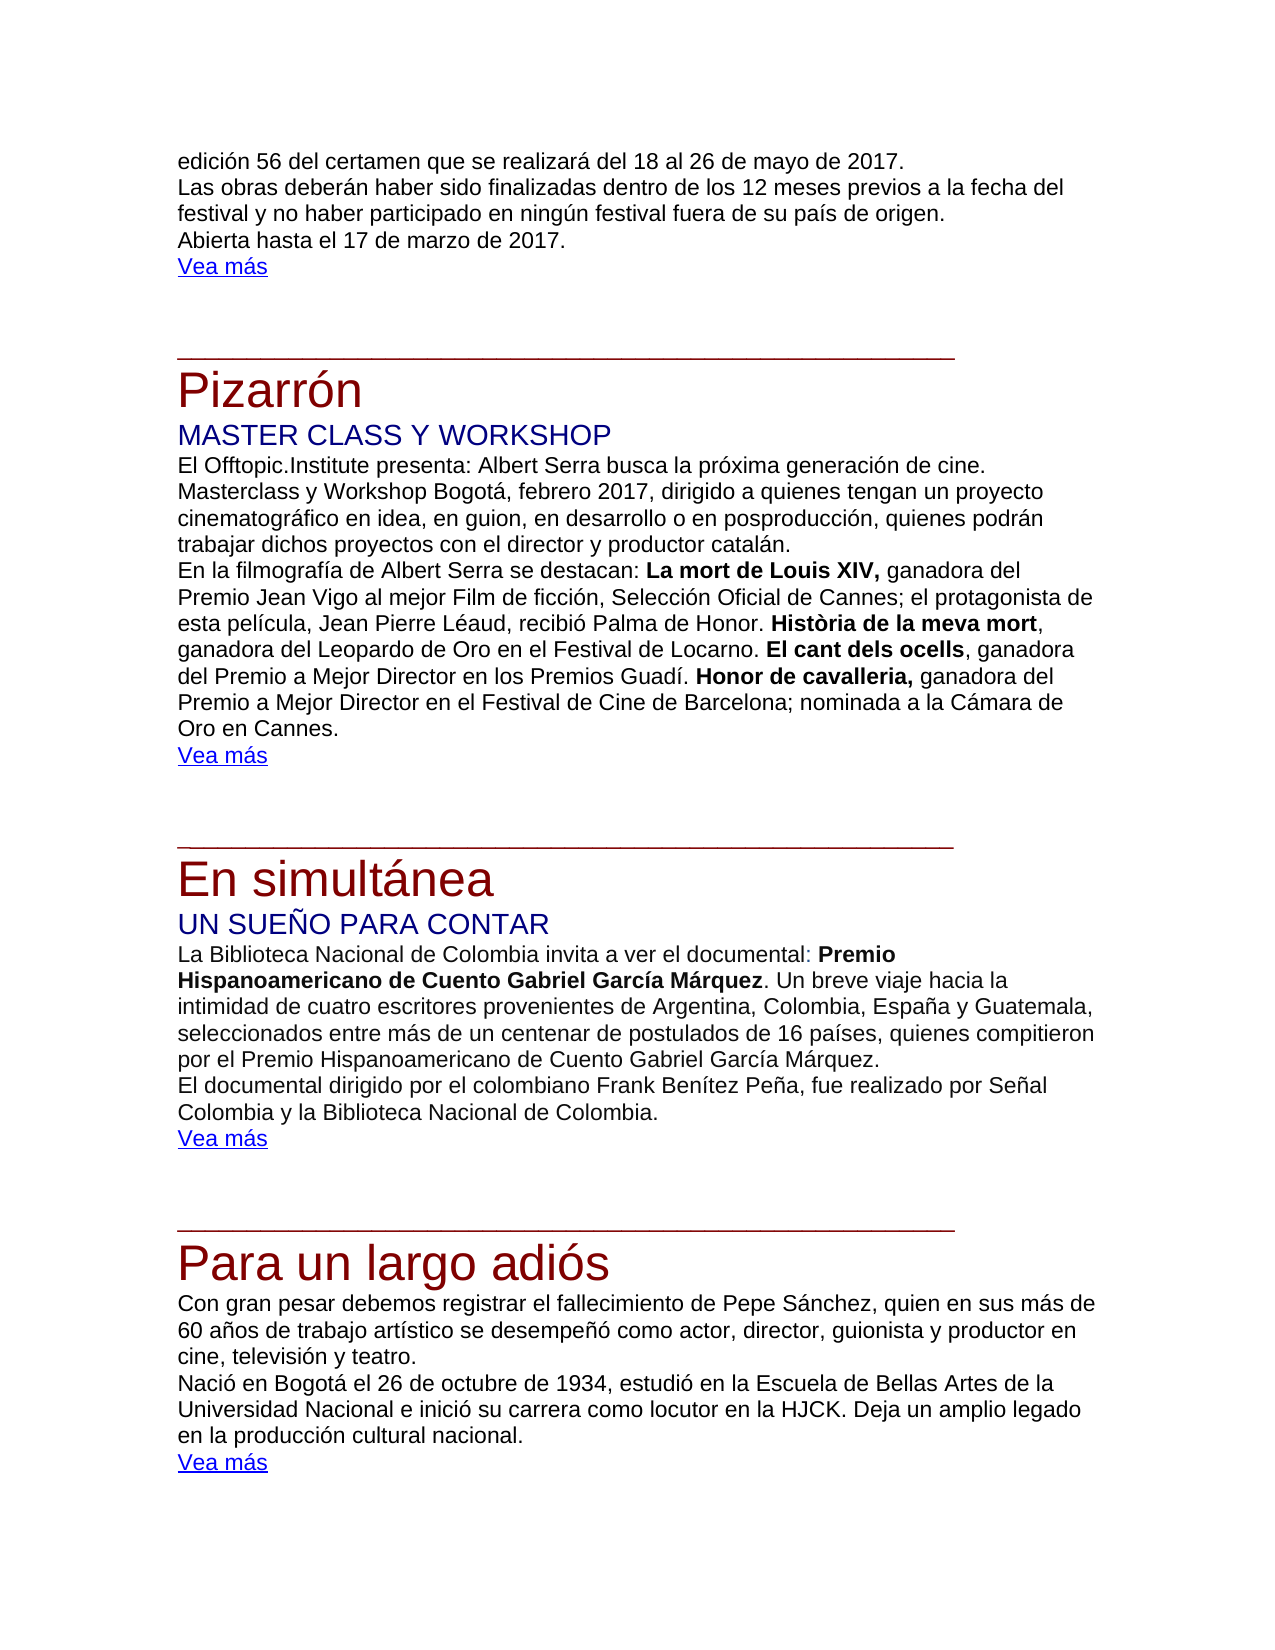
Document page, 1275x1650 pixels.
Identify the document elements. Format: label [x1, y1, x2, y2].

text [177, 148, 1098, 1475]
